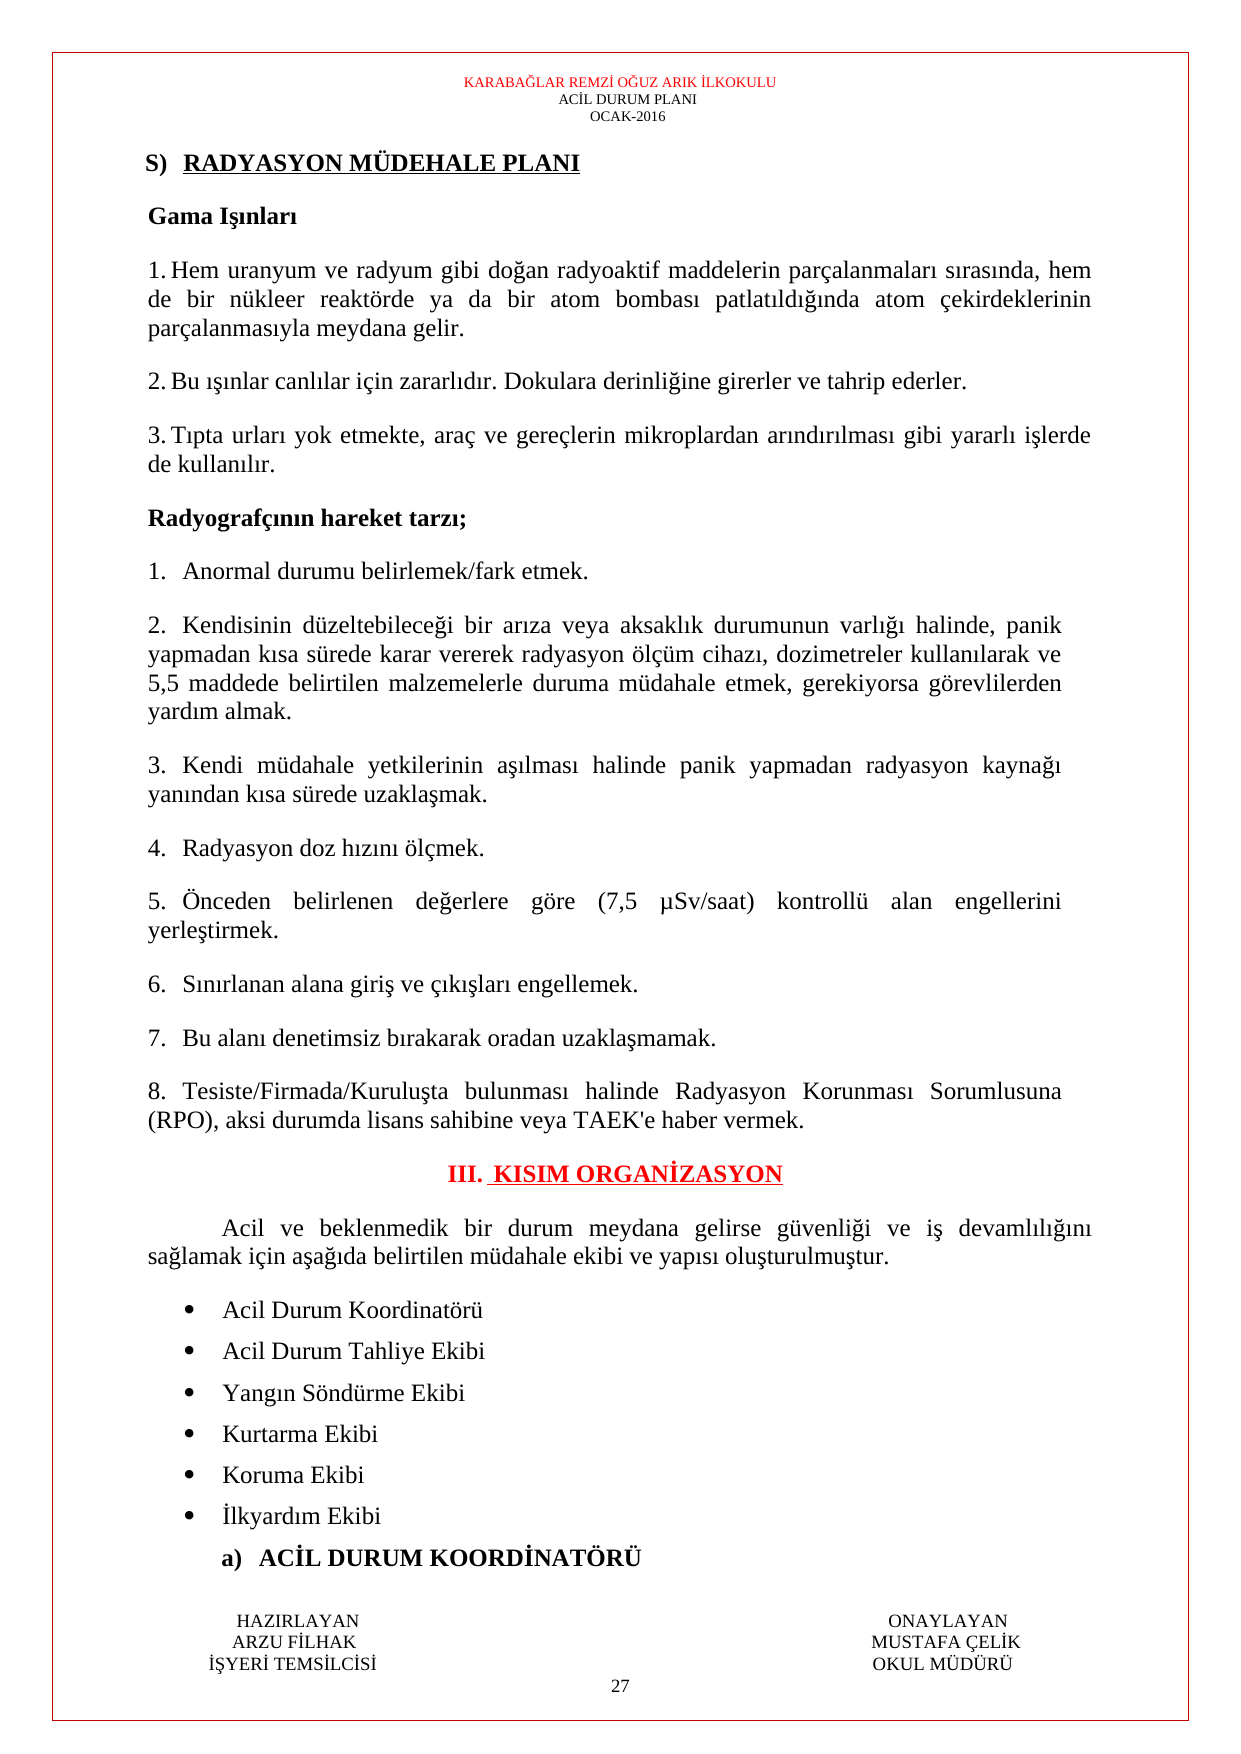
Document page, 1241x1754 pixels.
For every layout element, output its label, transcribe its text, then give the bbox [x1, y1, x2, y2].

list Anormal durumu belirlemek/fark etmek. [148, 556, 1062, 585]
list Tıpta urları yok etmekte, araç ve gereçlerin mikroplardan arındırılması gibi yararlı işlerde de kullanılır. [148, 420, 1092, 478]
list Kendisinin düzeltebileceği bir arıza veya aksaklık durumunun varlığı halinde, panik yapmadan kısa sürede karar vererek radyasyon ölçüm cihazı, dozimetreler kullanılarak ve 5,5 maddede belirtilen malzemelerle duruma müdahale etmek, gerekiyorsa görevlilerden yardım almak. [148, 610, 1062, 725]
text Acil ve beklenmedik bir durum meydana gelirse güvenliği ve iş devamlılığını sağlamak için aşağıda belirtilen müdahale ekibi ve yapısı oluşturulmuştur. [148, 1213, 1092, 1270]
text Radyografçının hareket tarzı; [148, 503, 1062, 531]
list Koruma Ekibi [185, 1460, 1092, 1489]
list Kendi müdahale yetkilerinin aşılması halinde panik yapmadan radyasyon kaynağı yanından kısa sürede uzaklaşmak. [148, 750, 1062, 808]
list Önceden belirlenen değerlere göre (7,5 µSv/saat) kontrollü alan engellerini yerleştirmek. [148, 886, 1062, 944]
list Acil Durum Tahliye Ekibi [185, 1336, 1092, 1365]
list Kurtarma Ekibi [185, 1419, 1092, 1448]
list Acil Durum Koordinatörü [185, 1295, 1092, 1324]
list Radyasyon doz hızını ölçmek. [148, 833, 1062, 861]
list Hem uranyum ve radyum gibi doğan radyoaktif maddelerin parçalanmaları sırasında, hem de bir nükleer reaktörde ya da bir atom bombası patlatıldığında atom çekirdeklerinin parçalanmasıyla meydana gelir. [148, 255, 1092, 341]
list Tesiste/Firmada/Kuruluşta bulunması halinde Radyasyon Korunması Sorumlusuna (RPO), aksi durumda lisans sahibine veya TAEK'e haber vermek. [148, 1076, 1062, 1134]
list Yangın Söndürme Ekibi [185, 1378, 1092, 1406]
text Gama Işınları [148, 201, 1092, 230]
list KISIM ORGANİZASYON [173, 1159, 1092, 1188]
list İlkyardım Ekibi [185, 1501, 1092, 1530]
list Bu ışınlar canlılar için zararlıdır. Dokulara derinliğine girerler ve tahrip ederler. [148, 366, 1092, 395]
list RADYASYON MÜDEHALE PLANI [167, 148, 1092, 176]
list Sınırlanan alana giriş ve çıkışları engellemek. [148, 969, 1062, 998]
list ACİL DURUM KOORDİNATÖRÜ [221, 1543, 1092, 1571]
list Bu alanı denetimsiz bırakarak oradan uzaklaşmamak. [148, 1023, 1062, 1051]
